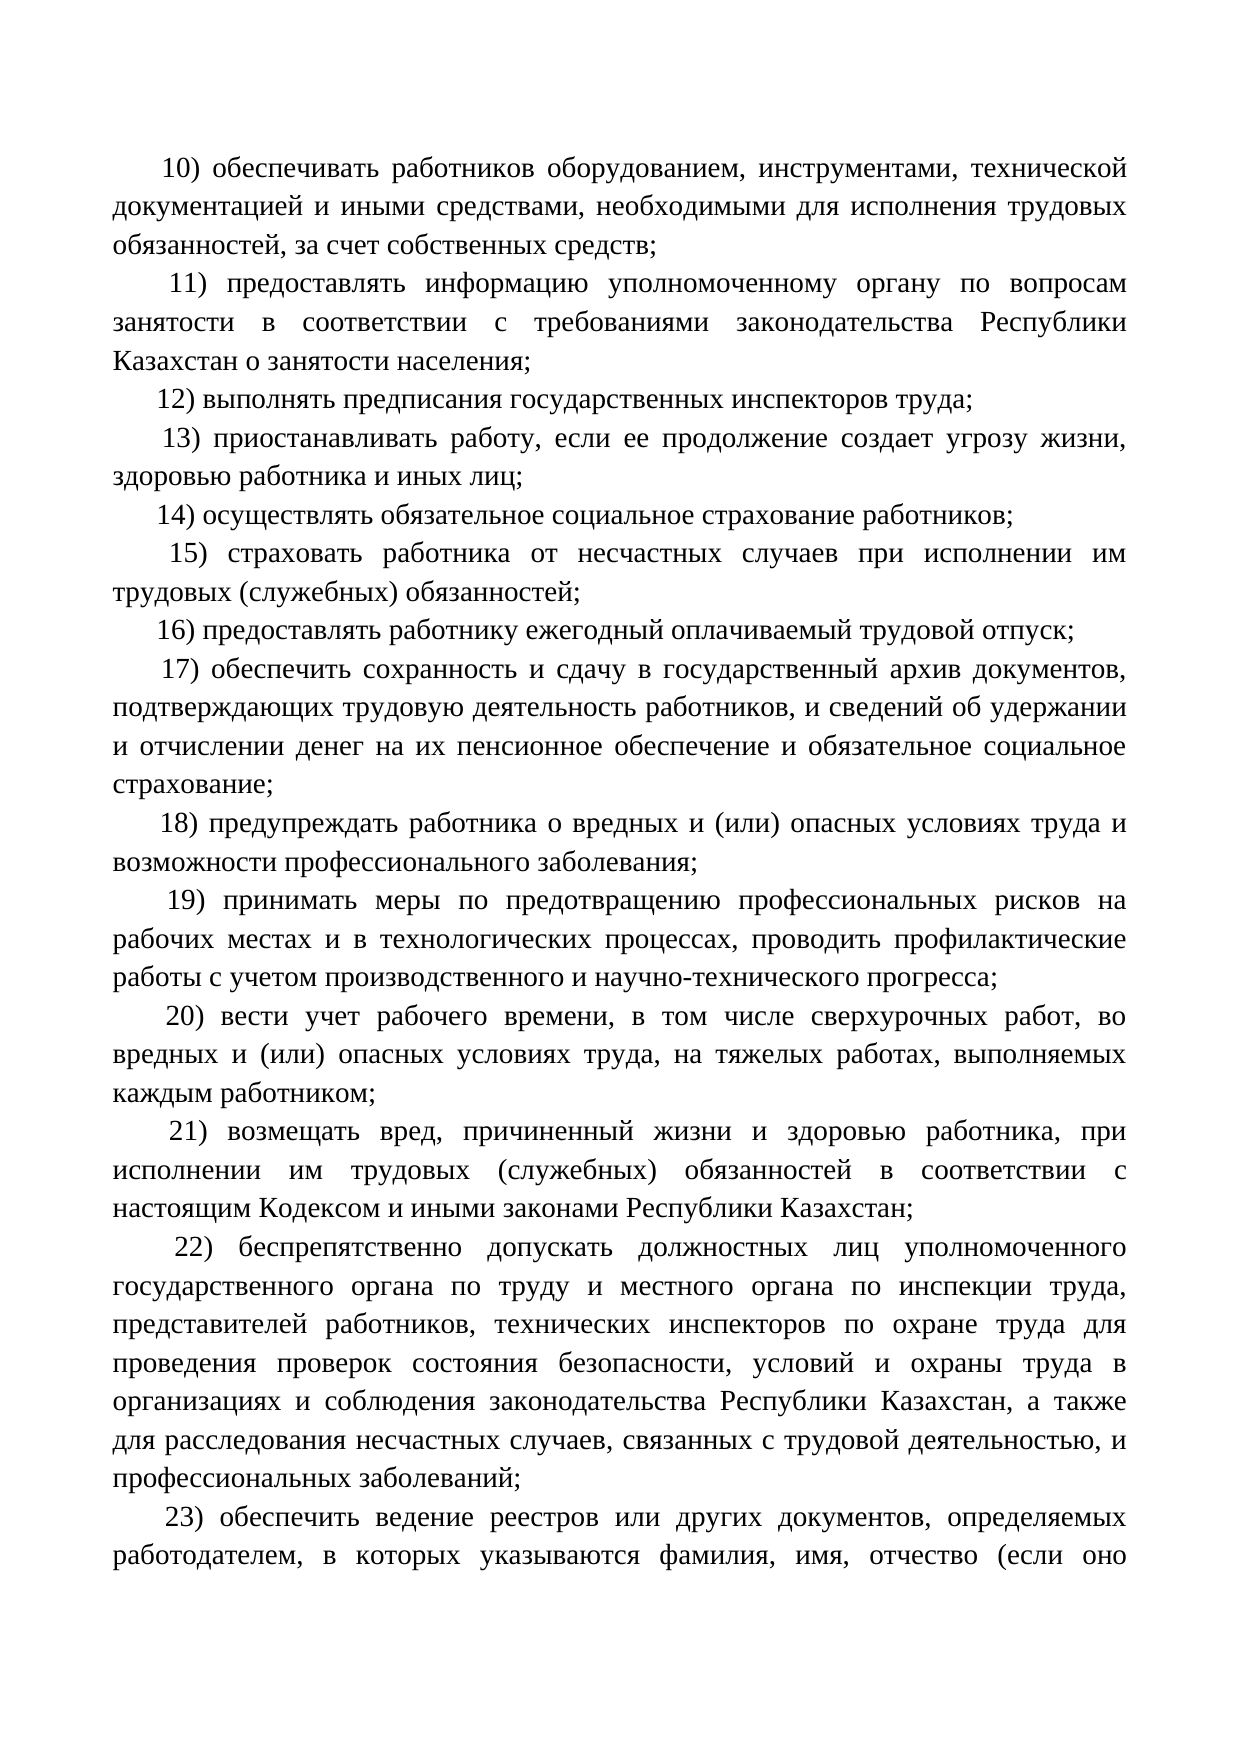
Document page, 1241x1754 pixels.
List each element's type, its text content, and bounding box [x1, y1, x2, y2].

text 12) выполнять предписания государственных инспекторов труда; [112, 381, 1128, 415]
text 10) обеспечивать работников оборудованием, инструментами, технической документацией и иными средствами, необходимыми для исполнения трудовых обязанностей, за счет собственных средств; [112, 150, 1128, 261]
text 21) возмещать вред, причиненный жизни и здоровью работника, при исполнении им трудовых (служебных) обязанностей в соответствии с настоящим Кодексом и иными законами Республики Казахстан; [112, 1113, 1128, 1224]
text 17) обеспечить сохранность и сдачу в государственный архив документов, подтверждающих трудовую деятельность работников, и сведений об удержании и отчислении денег на их пенсионное обеспечение и обязательное социальное страхование; [112, 651, 1128, 800]
text 20) вести учет рабочего времени, в том числе сверхурочных работ, во вредных и (или) опасных условиях труда, на тяжелых работах, выполняемых каждым работником; [112, 998, 1128, 1108]
text 16) предоставлять работнику ежегодный оплачиваемый трудовой отпуск; [112, 612, 1128, 646]
text 13) приостанавливать работу, если ее продолжение создает угрозу жизни, здоровью работника и иных лиц; [112, 420, 1128, 492]
text 18) предупреждать работника о вредных и (или) опасных условиях труда и возможности профессионального заболевания; [112, 805, 1128, 877]
text 22) беспрепятственно допускать должностных лиц уполномоченного государственного органа по труду и местного органа по инспекции труда, представителей работников, технических инспекторов по охране труда для проведения проверок состояния безопасности, условий и охраны труда в организациях и соблюдения законодательства Республики Казахстан, а также для расследования несчастных случаев, связанных с трудовой деятельностью, и профессиональных заболеваний; [112, 1229, 1128, 1494]
text 11) предоставлять информацию уполномоченному органу по вопросам занятости в соответствии с требованиями законодательства Республики Казахстан о занятости населения; [112, 266, 1128, 376]
text 15) страховать работника от несчастных случаев при исполнении им трудовых (служебных) обязанностей; [112, 535, 1128, 607]
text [112, 1499, 1128, 1571]
text 19) принимать меры по предотвращению профессиональных рисков на рабочих местах и в технологических процессах, проводить профилактические работы с учетом производственного и научно-технического прогресса; [112, 882, 1128, 993]
text 14) осуществлять обязательное социальное страхование работников; [112, 497, 1128, 530]
